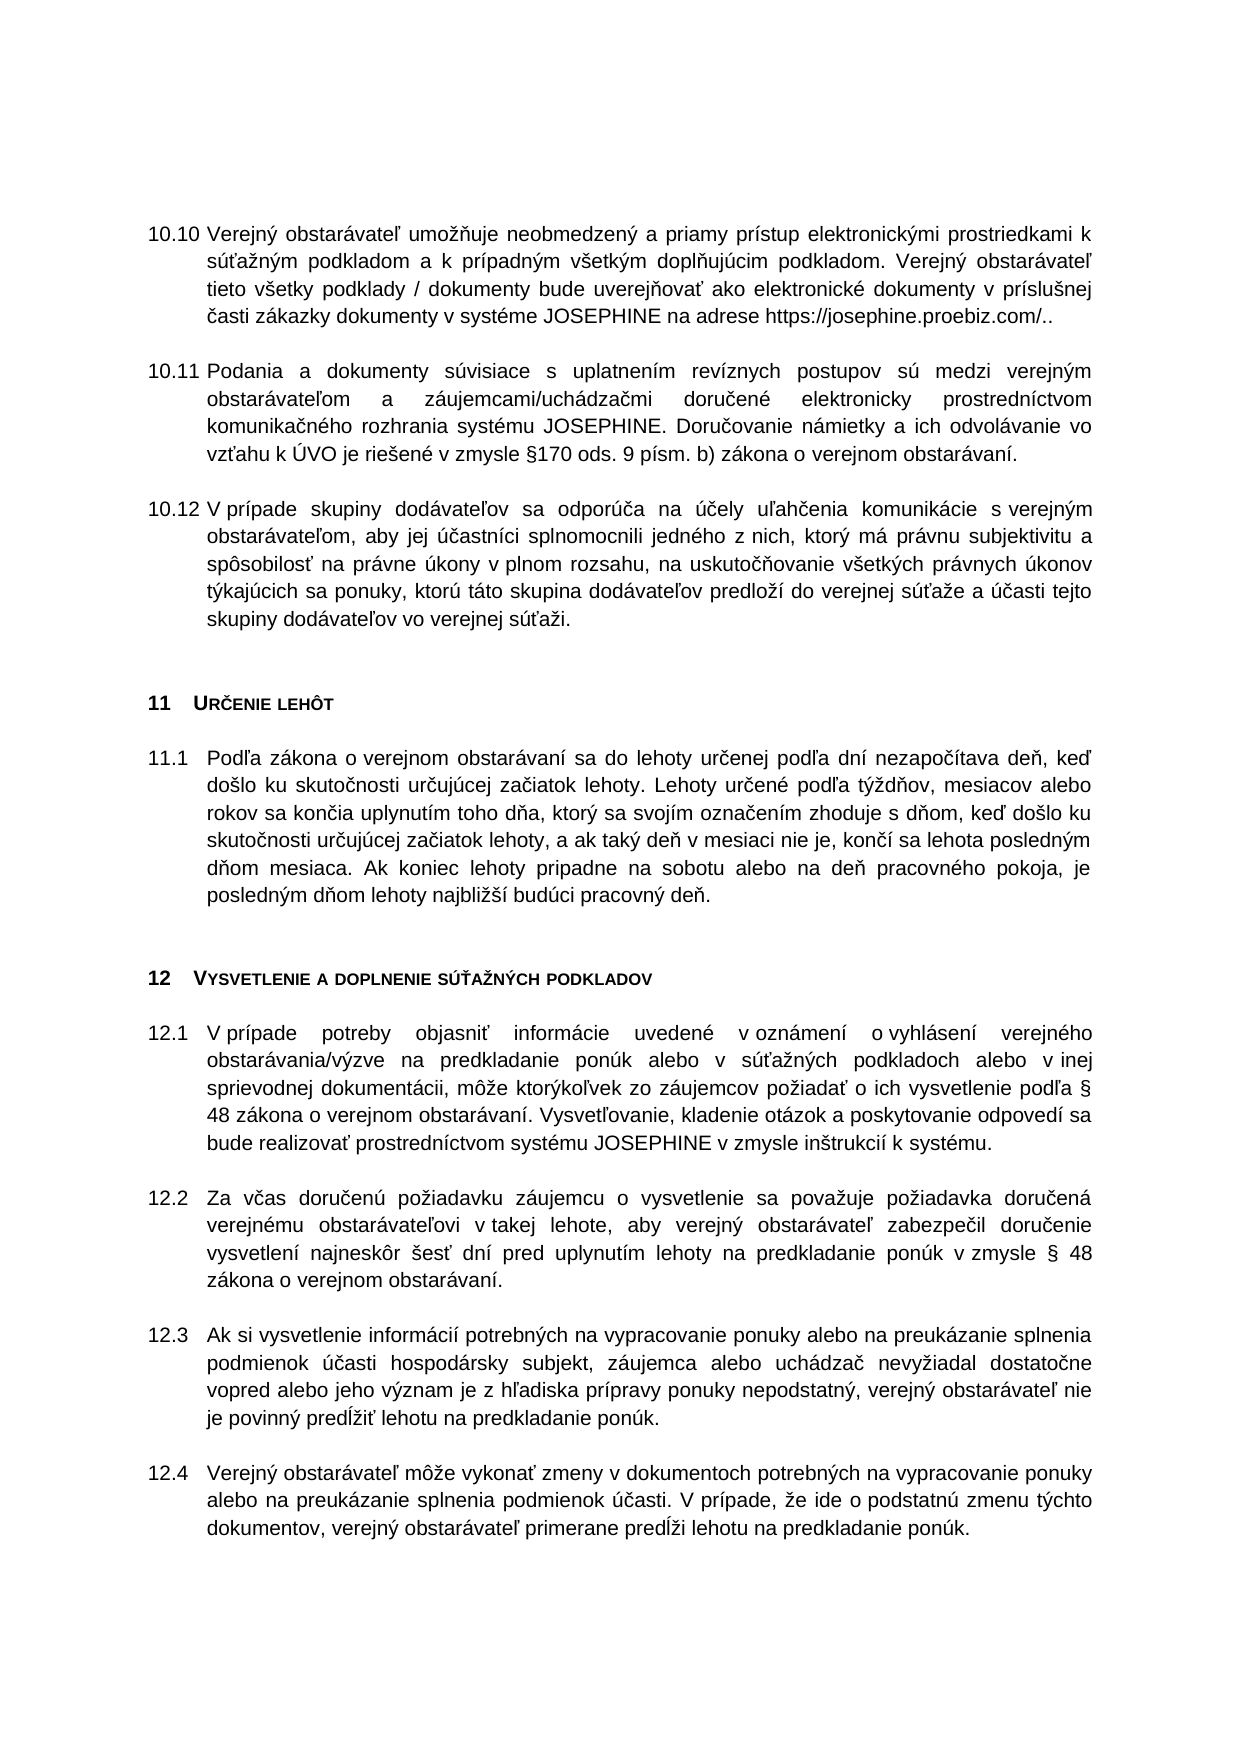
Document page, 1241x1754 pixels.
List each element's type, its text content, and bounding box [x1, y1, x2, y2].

list Podľa zákona o verejnom obstarávaní sa do lehoty určenej podľa dní nezapočítava deň, keď došlo ku skutočnosti určujúcej začiatok lehoty. Lehoty určené podľa týždňov, mesiacov alebo rokov sa končia uplynutím toho dňa, ktorý sa svojím označením zhoduje s dňom, keď došlo ku skutočnosti určujúcej začiatok lehoty, a ak taký deň v mesiaci nie je, končí sa lehota posledným dňom mesiaca. Ak koniec lehoty pripadne na sobotu alebo na deň pracovného pokoja, je posledným dňom lehoty najbližší budúci pracovný deň. [148, 745, 1093, 907]
list V prípade potreby objasniť informácie uvedené v oznámení o vyhlásení verejného obstarávania/výzve na predkladanie ponúk alebo v súťažných podkladoch alebo v inej sprievodnej dokumentácii, môže ktorýkoľvek zo záujemcov požiadať o ich vysvetlenie podľa § 48 zákona o verejnom obstarávaní. Vysvetľovanie, kladenie otázok a poskytovanie odpovedí sa bude realizovať prostredníctvom systému JOSEPHINE v zmysle inštrukcií k systému. [148, 1020, 1093, 1154]
list Verejný obstarávateľ môže vykonať zmeny v dokumentoch potrebných na vypracovanie ponuky alebo na preukázanie splnenia podmienok účasti. V prípade, že ide o podstatnú zmenu týchto dokumentov, verejný obstarávateľ primerane predĺži lehotu na predkladanie ponúk. [148, 1460, 1093, 1539]
list Podania a dokumenty súvisiace s uplatnením revíznych postupov sú medzi verejným obstarávateľom a záujemcami/uchádzačmi doručené elektronicky prostredníctvom komunikačného rozhrania systému JOSEPHINE. Doručovanie námietky a ich odvolávanie vo vzťahu k ÚVO je riešené v zmysle §170 ods. 9 písm. b) zákona o verejnom obstarávaní. [148, 359, 1093, 466]
list V prípade skupiny dodávateľov sa odporúča na účely uľahčenia komunikácie s verejným obstarávateľom, aby jej účastníci splnomocnili jedného z nich, ktorý má právnu subjektivitu a spôsobilosť na právne úkony v plnom rozsahu, na uskutočňovanie všetkých právnych úkonov týkajúcich sa ponuky, ktorú táto skupina dodávateľov predloží do verejnej súťaže a účasti tejto skupiny dodávateľov vo verejnej súťaži. [148, 497, 1093, 631]
subtitle Určenie lehôt [148, 690, 1093, 714]
subtitle Vysvetlenie a doplnenie súťažných podkladov [148, 965, 1093, 989]
list Za včas doručenú požiadavku záujemcu o vysvetlenie sa považuje požiadavka doručená verejnému obstarávateľovi v takej lehote, aby verejný obstarávateľ zabezpečil doručenie vysvetlení najneskôr šesť dní pred uplynutím lehoty na predkladanie ponúk v zmysle § 48 zákona o verejnom obstarávaní. [148, 1185, 1093, 1292]
list Verejný obstarávateľ umožňuje neobmedzený a priamy prístup elektronickými prostriedkami k súťažným podkladom a k prípadným všetkým doplňujúcim podkladom. Verejný obstarávateľ tieto všetky podklady / dokumenty bude uverejňovať ako elektronické dokumenty v príslušnej časti zákazky dokumenty v systéme JOSEPHINE na adrese https://josephine.proebiz.com/.. [148, 222, 1093, 328]
list Ak si vysvetlenie informácií potrebných na vypracovanie ponuky alebo na preukázanie splnenia podmienok účasti hospodársky subjekt, záujemca alebo uchádzač nevyžiadal dostatočne vopred alebo jeho význam je z hľadiska prípravy ponuky nepodstatný, verejný obstarávateľ nie je povinný predĺžiť lehotu na predkladanie ponúk. [148, 1323, 1093, 1429]
